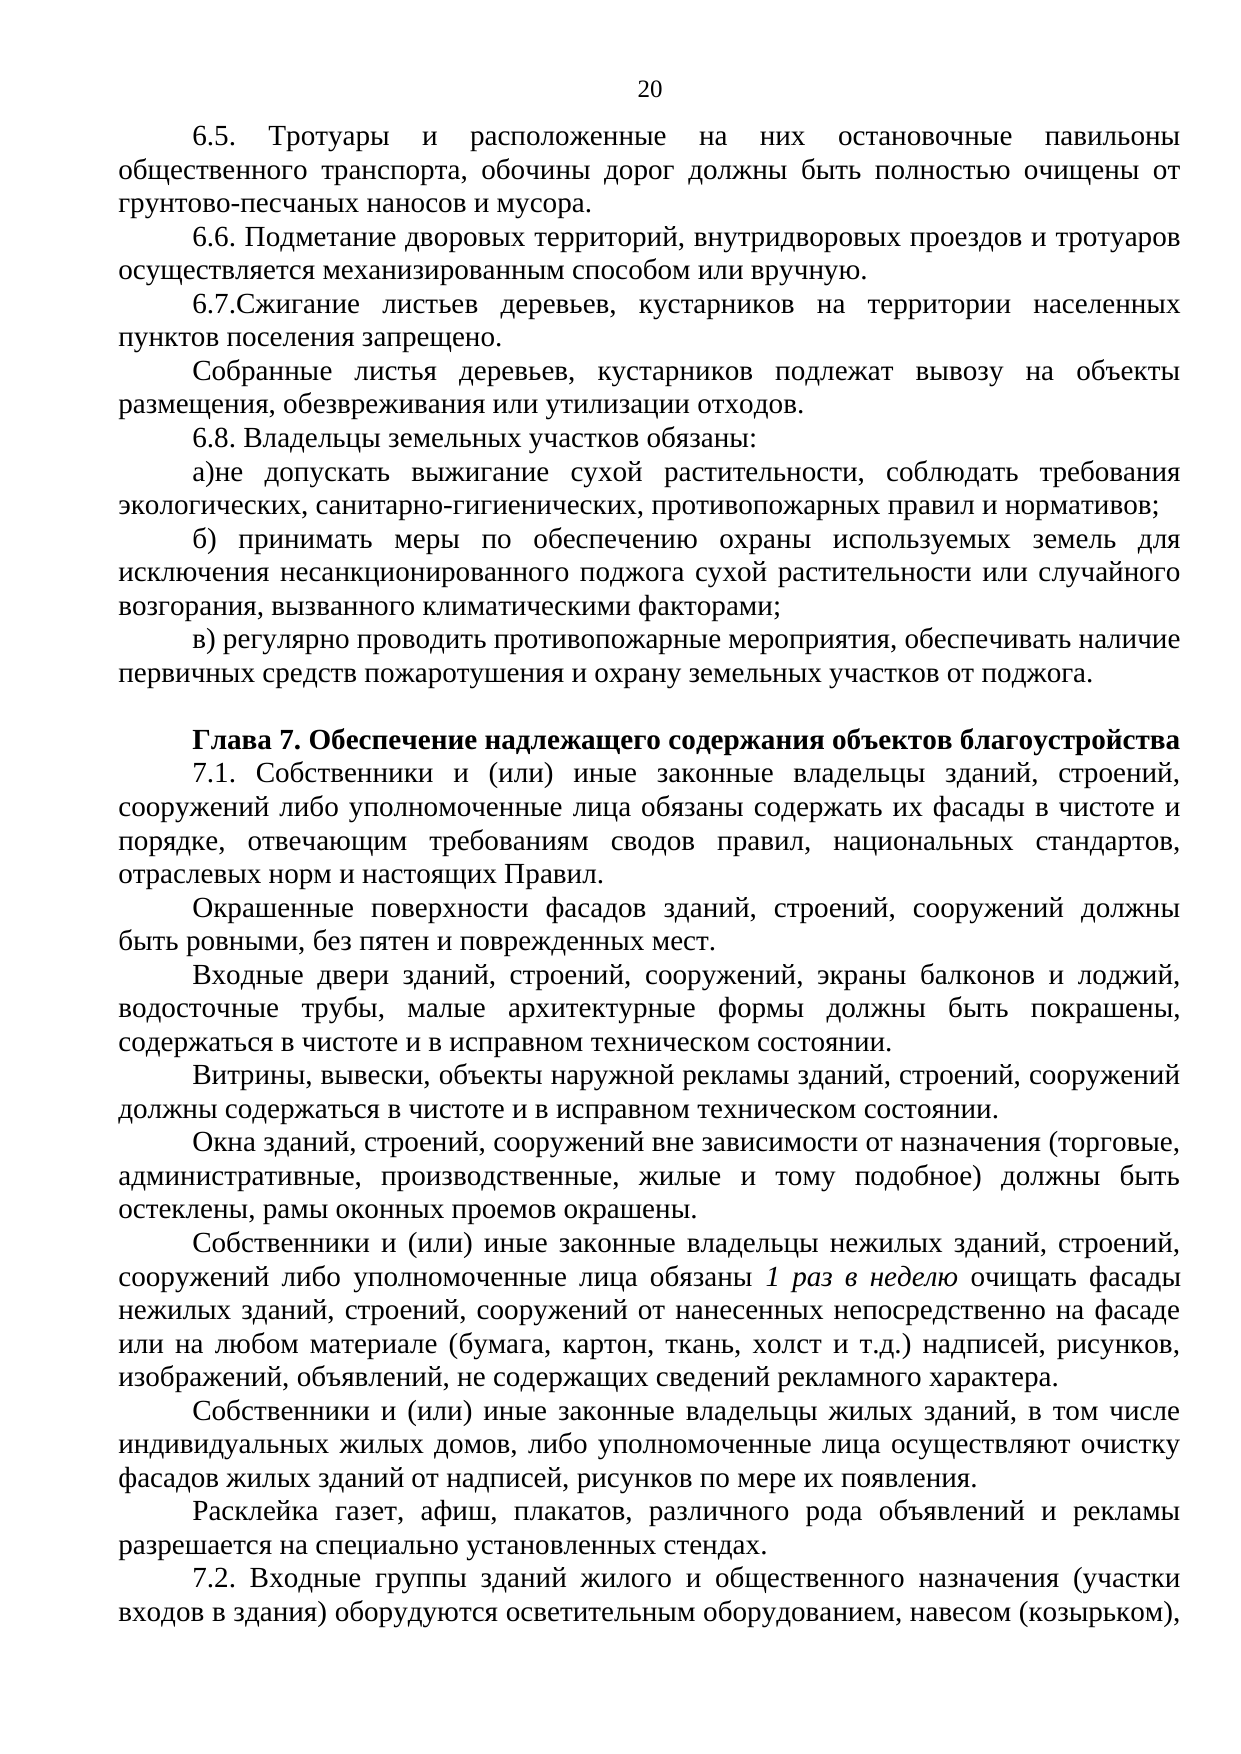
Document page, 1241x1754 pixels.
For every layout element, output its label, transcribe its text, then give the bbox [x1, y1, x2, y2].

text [118, 1561, 1181, 1628]
text 6.7.Сжигание листьев деревьев, кустарников на территории населенных пунктов поселения запрещено. [118, 286, 1181, 353]
text 6.6. Подметание дворовых территорий, внутридворовых проездов и тротуаров осуществляется механизированным способом или вручную. [118, 219, 1181, 286]
subtitle Глава 7. Обеспечение надлежащего содержания объектов благоустройства [118, 722, 1181, 756]
text 6.5. Тротуары и расположенные на них остановочные павильоны общественного транспорта, обочины дорог должны быть полностью очищены от грунтово-песчаных наносов и мусора. [118, 118, 1181, 219]
text Расклейка газет, афиш, плакатов, различного рода объявлений и рекламы разрешается на специально установленных стендах. [118, 1493, 1181, 1561]
text б) принимать меры по обеспечению охраны используемых земель для исключения несанкционированного поджога сухой растительности или случайного возгорания, вызванного климатическими факторами; [118, 521, 1181, 621]
text Окрашенные поверхности фасадов зданий, строений, сооружений должны быть ровными, без пятен и поврежденных мест. [118, 890, 1181, 957]
text а)не допускать выжигание сухой растительности, соблюдать требования экологических, санитарно-гигиенических, противопожарных правил и нормативов; [118, 454, 1181, 521]
text Собранные листья деревьев, кустарников подлежат вывозу на объекты размещения, обезвреживания или утилизации отходов. [118, 353, 1181, 420]
text Витрины, вывески, объекты наружной рекламы зданий, строений, сооружений должны содержаться в чистоте и в исправном техническом состоянии. [118, 1057, 1181, 1124]
text 7.1. Собственники и (или) иные законные владельцы зданий, строений, сооружений либо уполномоченные лица обязаны содержать их фасады в чистоте и порядке, отвечающим требованиям сводов правил, национальных стандартов, отраслевых норм и настоящих Правил. [118, 756, 1181, 890]
text Собственники и (или) иные законные владельцы нежилых зданий, строений, сооружений либо уполномоченные лица обязаны 1 раз в неделю очищать фасады нежилых зданий, строений, сооружений от нанесенных непосредственно на фасаде или на любом материале (бумага, картон, ткань, холст и т.д.) надписей, рисунков, изображений, объявлений, не содержащих сведений рекламного характера. [118, 1225, 1181, 1393]
text Собственники и (или) иные законные владельцы жилых зданий, в том числе индивидуальных жилых домов, либо уполномоченные лица осуществляют очистку фасадов жилых зданий от надписей, рисунков по мере их появления. [118, 1393, 1181, 1493]
text в) регулярно проводить противопожарные мероприятия, обеспечивать наличие первичных средств пожаротушения и охрану земельных участков от поджога. [118, 621, 1181, 688]
text 6.8. Владельцы земельных участков обязаны: [118, 420, 1181, 454]
text Окна зданий, строений, сооружений вне зависимости от назначения (торговые, административные, производственные, жилые и тому подобное) должны быть остеклены, рамы оконных проемов окрашены. [118, 1124, 1181, 1225]
text Входные двери зданий, строений, сооружений, экраны балконов и лоджий, водосточные трубы, малые архитектурные формы должны быть покрашены, содержаться в чистоте и в исправном техническом состоянии. [118, 957, 1181, 1057]
